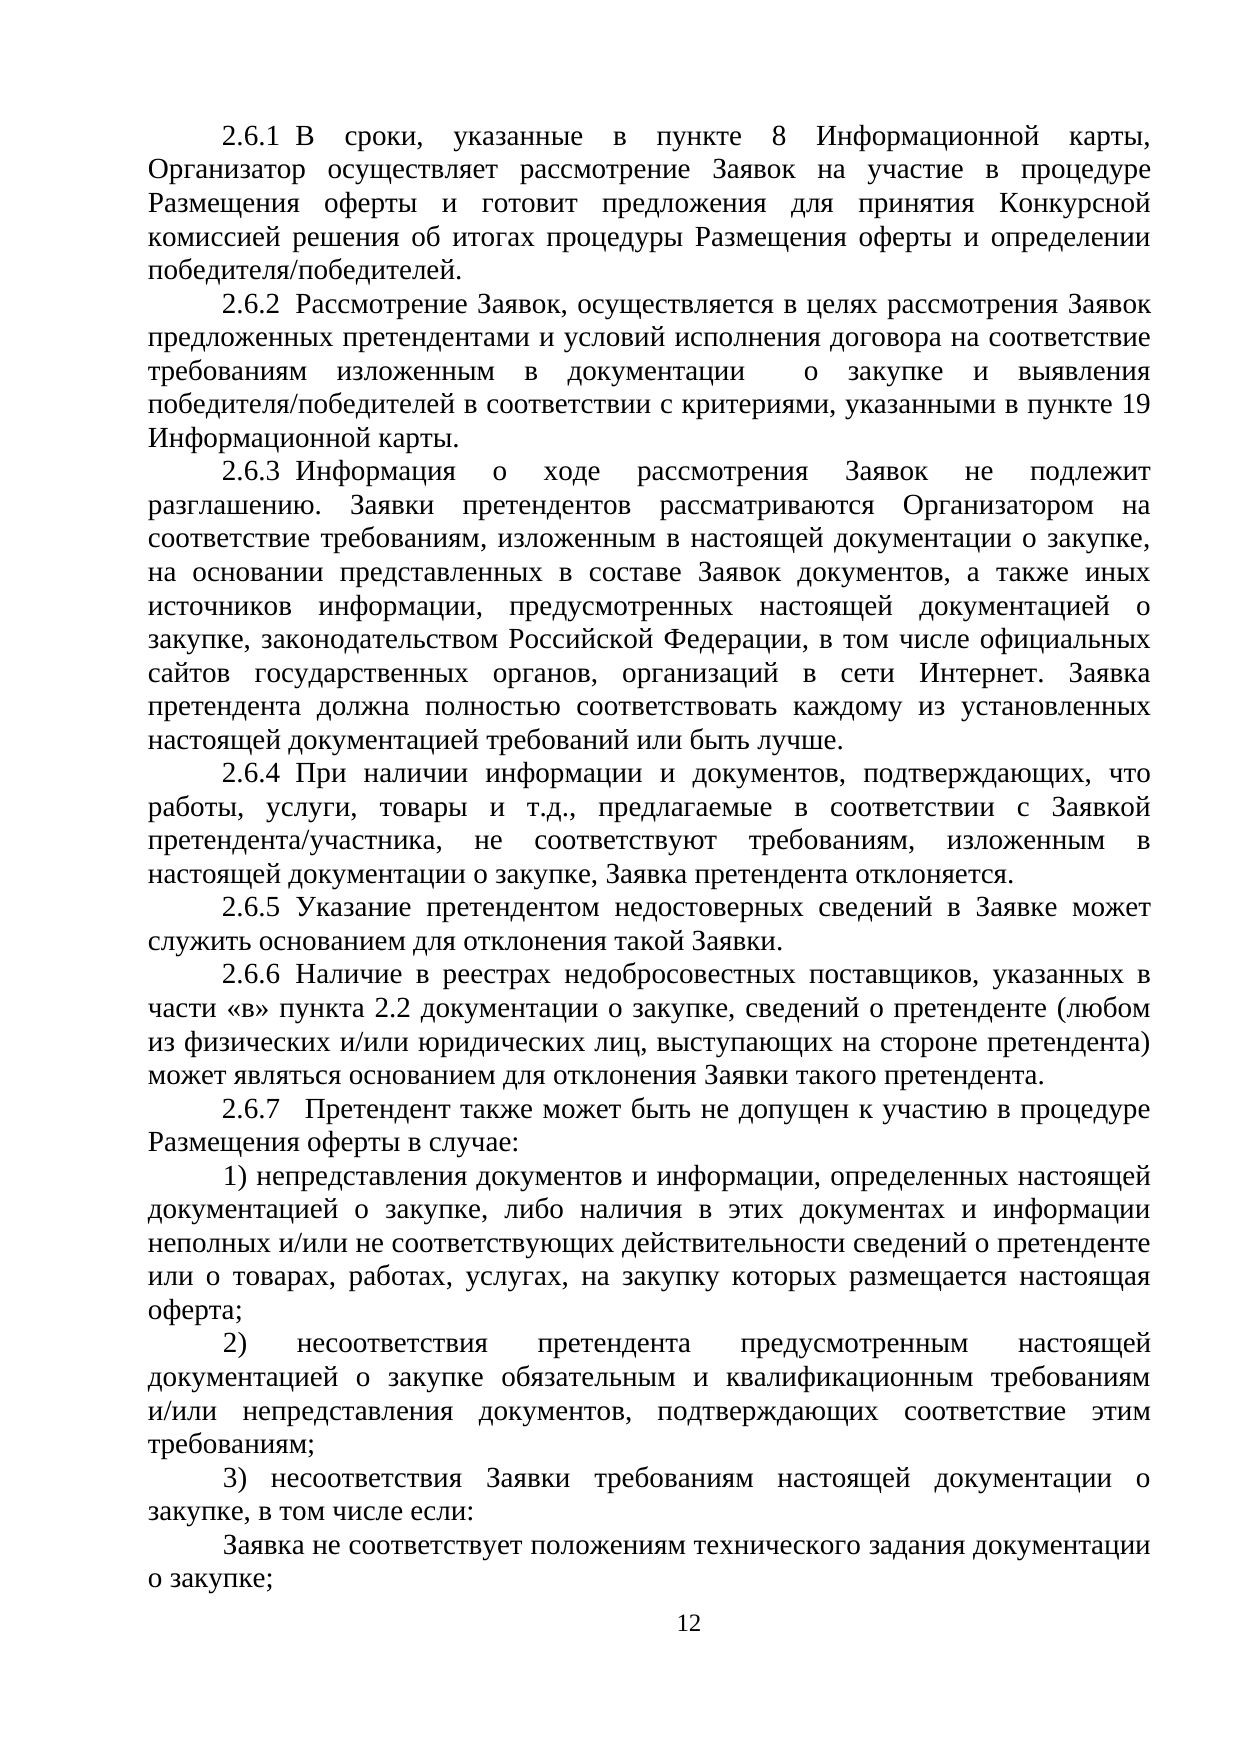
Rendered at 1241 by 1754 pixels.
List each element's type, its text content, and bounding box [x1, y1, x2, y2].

text 1) непредставления документов и информации, определенных настоящей документацией о закупке, либо наличия в этих документах и информации неполных и/или не соответствующих действительности сведений о претенденте или о товарах, работах, услугах, на закупку которых размещается настоящая оферта; [148, 1158, 1152, 1326]
list При наличии информации и документов, подтверждающих, что работы, услуги, товары и т.д., предлагаемые в соответствии с Заявкой претендента/участника, не соответствуют требованиям, изложенным в настоящей документации о закупке, Заявка претендента отклоняется. [148, 755, 1152, 889]
list Указание претендентом недостоверных сведений в Заявке может служить основанием для отклонения такой Заявки. [148, 889, 1152, 957]
text 2) несоответствия претендента предусмотренным настоящей документацией о закупке обязательным и квалификационным требованиям и/или непредставления документов, подтверждающих соответствие этим требованиям; [148, 1326, 1152, 1460]
list В сроки, указанные в пункте 8 Информационной карты, Организатор осуществляет рассмотрение Заявок на участие в процедуре Размещения оферты и готовит предложения для принятия Конкурсной комиссией решения об итогах процедуры Размещения оферты и определении победителя/победителей. [148, 118, 1152, 286]
list Рассмотрение Заявок, осуществляется в целях рассмотрения Заявок предложенных претендентами и условий исполнения договора на соответствие требованиям изложенным в документации о закупке и выявления победителя/победителей в соответствии с критериями, указанными в пункте 19 Информационной карты. [148, 286, 1152, 453]
list Наличие в реестрах недобросовестных поставщиков, указанных в части «в» пункта 2.2 документации о закупке, сведений о претенденте (любом из физических и/или юридических лиц, выступающих на стороне претендента) может являться основанием для отклонения Заявки такого претендента. [148, 957, 1152, 1091]
text 3) несоответствия Заявки требованиям настоящей документации о закупке, в том числе если: [148, 1460, 1152, 1527]
text Заявка не соответствует положениям технического задания документации о закупке; [148, 1527, 1152, 1594]
list Информация о ходе рассмотрения Заявок не подлежит разглашению. Заявки претендентов рассматриваются Организатором на соответствие требованиям, изложенным в настоящей документации о закупке, на основании представленных в составе Заявок документов, а также иных источников информации, предусмотренных настоящей документацией о закупке, законодательством Российской Федерации, в том числе официальных сайтов государственных органов, организаций в сети Интернет. Заявка претендента должна полностью соответствовать каждому из установленных настоящей документацией требований или быть лучше. [148, 453, 1152, 755]
list Претендент также может быть не допущен к участию в процедуре Размещения оферты в случае: [148, 1091, 1152, 1158]
